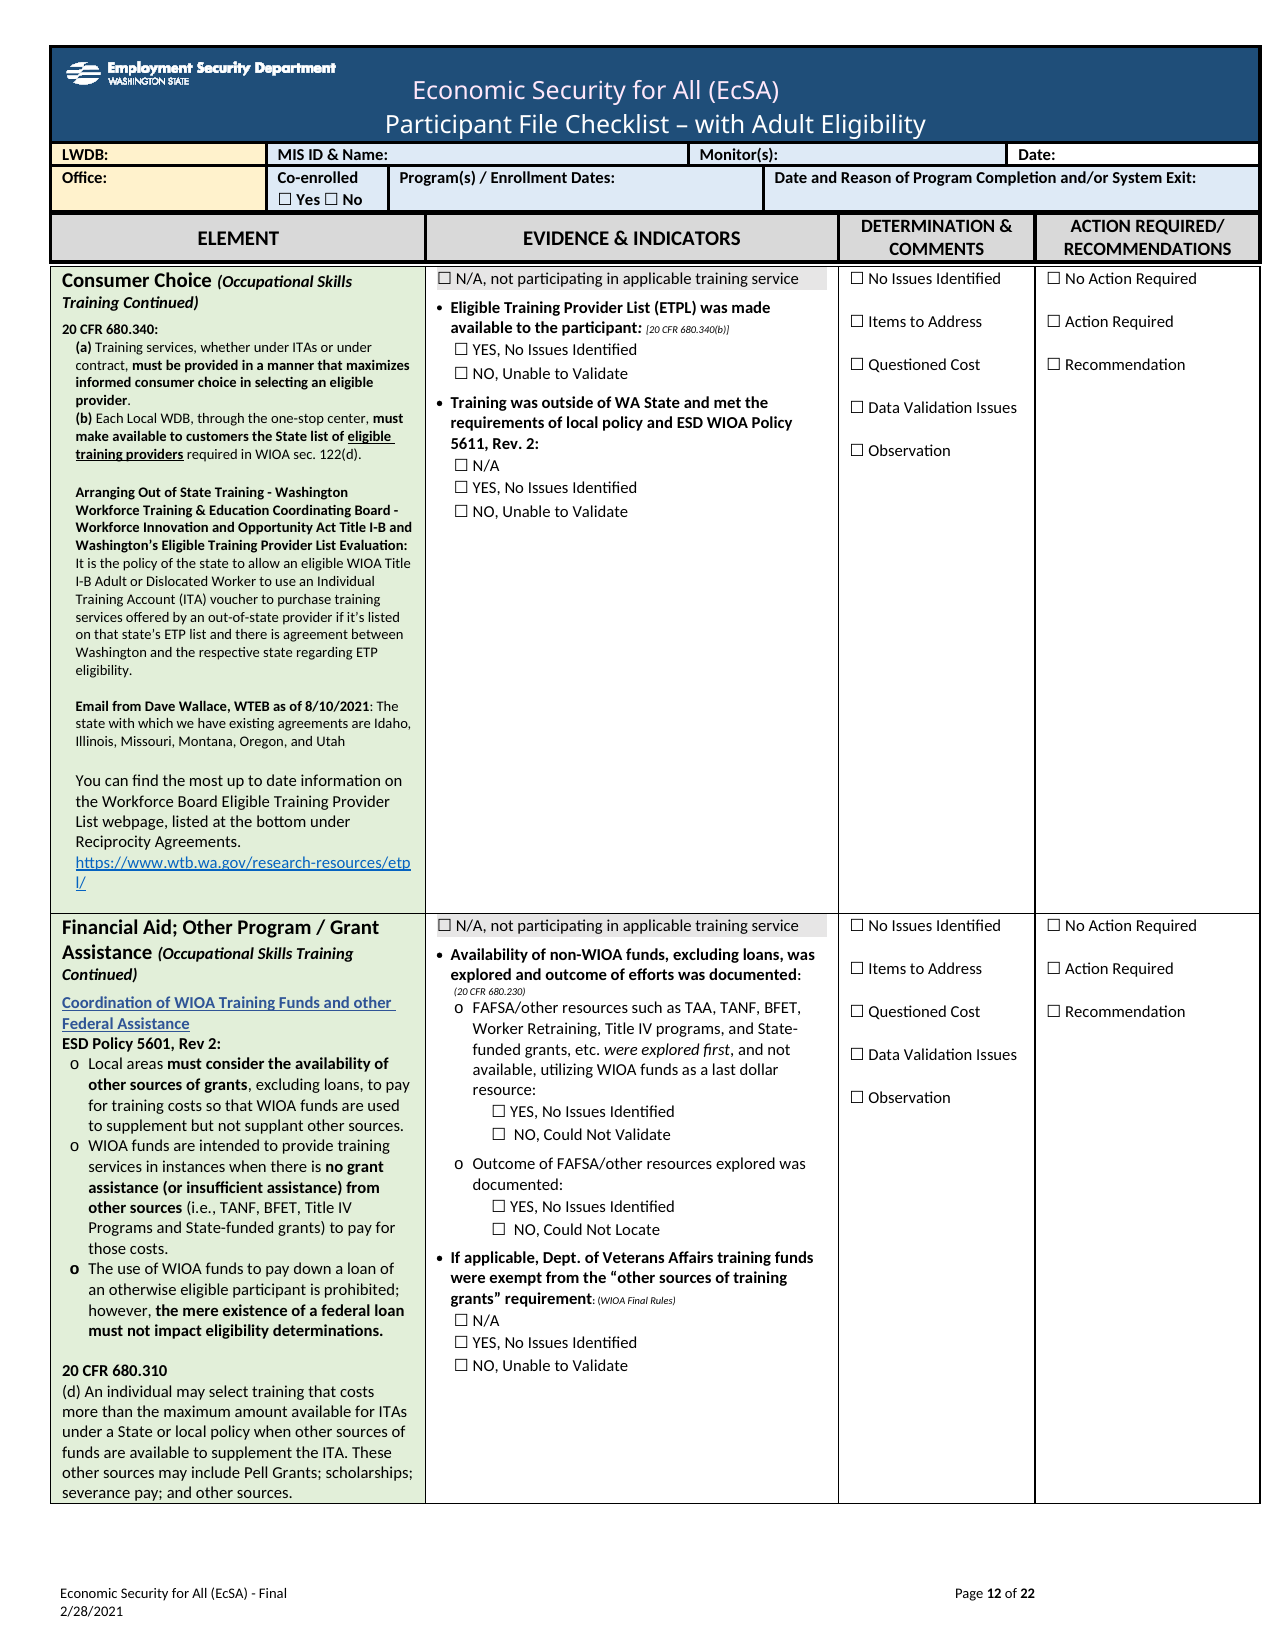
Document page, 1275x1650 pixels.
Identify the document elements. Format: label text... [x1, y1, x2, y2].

table_cell No Action Required Action Required Recommendation [1036, 914, 1259, 1503]
table_cell No Issues Identified Items to Address Questioned Cost Data Validation Issues Observation [839, 914, 1034, 1503]
table_header No Action Required Action Required Recommendation [1036, 267, 1259, 913]
table_cell N/A, not participating in applicable training service Availability of non-WIOA funds, excluding loans, was explored and outcome of efforts was documented: (20 CFR 680.230) FAFSA/other resources such as TAA, TANF, BFET, Worker Retraining, Title IV programs, and State-funded grants, etc. were explored first, and not available, utilizing WIOA funds as a last dollar resource: YES, No Issues Identified NO, Could Not Validate Outcome of FAFSA/other resources explored was documented: YES, No Issues Identified NO, Could Not Locate If applicable, Dept. of Veterans Affairs training funds were exempt from the “other sources of training grants” requirement: (WIOA Final Rules) N/A YES, No Issues Identified NO, Unable to Validate [426, 914, 838, 1503]
picture [61, 48, 337, 100]
table_header No Issues Identified Items to Address Questioned Cost Data Validation Issues Observation [839, 267, 1034, 913]
table_header Consumer Choice (Occupational Skills Training Continued) 20 cfr 680.340: (a) Training services, whether under ITAs or under contract, must be provided in a manner that maximizes informed consumer choice in selecting an eligible provider. (b) Each Local WDB, through the one-stop center, must make available to customers the State list of eligible training providers required in WIOA sec. 122(d). Arranging Out of State Training - Washington Workforce Training & Education Coordinating Board - Workforce Innovation and Opportunity Act Title I-B and Washington’s Eligible Training Provider List Evaluation: It is the policy of the state to allow an eligible WIOA Title I-B Adult or Dislocated Worker to use an Individual Training Account (ITA) voucher to purchase training services offered by an out-of-state provider if it’s listed on that state’s ETP list and there is agreement between Washington and the respective state regarding ETP eligibility. Email from Dave Wallace, WTEB as of 8/10/2021: The state with which we have existing agreements are Idaho, Illinois, Missouri, Montana, Oregon, and Utah You can find the most up to date information on the Workforce Board Eligible Training Provider List webpage, listed at the bottom under Reciprocity Agreements. https://www.wtb.wa.gov/research-resources/etpl/ [51, 267, 425, 913]
table_header N/A, not participating in applicable training service Eligible Training Provider List (ETPL) was made available to the participant: [20 CFR 680.340(b)] YES, No Issues Identified NO, Unable to Validate Training was outside of WA State and met the requirements of local policy and ESD WIOA Policy 5611, Rev. 2: N/A YES, No Issues Identified NO, Unable to Validate [426, 267, 838, 913]
table_cell Financial Aid; Other Program / Grant Assistance (Occupational Skills Training Continued) Coordination of WIOA Training Funds and other Federal Assistance ESD Policy 5601, Rev 2: Local areas must consider the availability of other sources of grants, excluding loans, to pay for training costs so that WIOA funds are used to supplement but not supplant other sources. WIOA funds are intended to provide training services in instances when there is no grant assistance (or insufficient assistance) from other sources (i.e., TANF, BFET, Title IV Programs and State-funded grants) to pay for those costs. The use of WIOA funds to pay down a loan of an otherwise eligible participant is prohibited; however, the mere existence of a federal loan must not impact eligibility determinations. 20 CFR 680.310 (d) An individual may select training that costs more than the maximum amount available for ITAs under a State or local policy when other sources of funds are available to supplement the ITA. These other sources may include Pell Grants; scholarships; severance pay; and other sources. [51, 914, 425, 1503]
